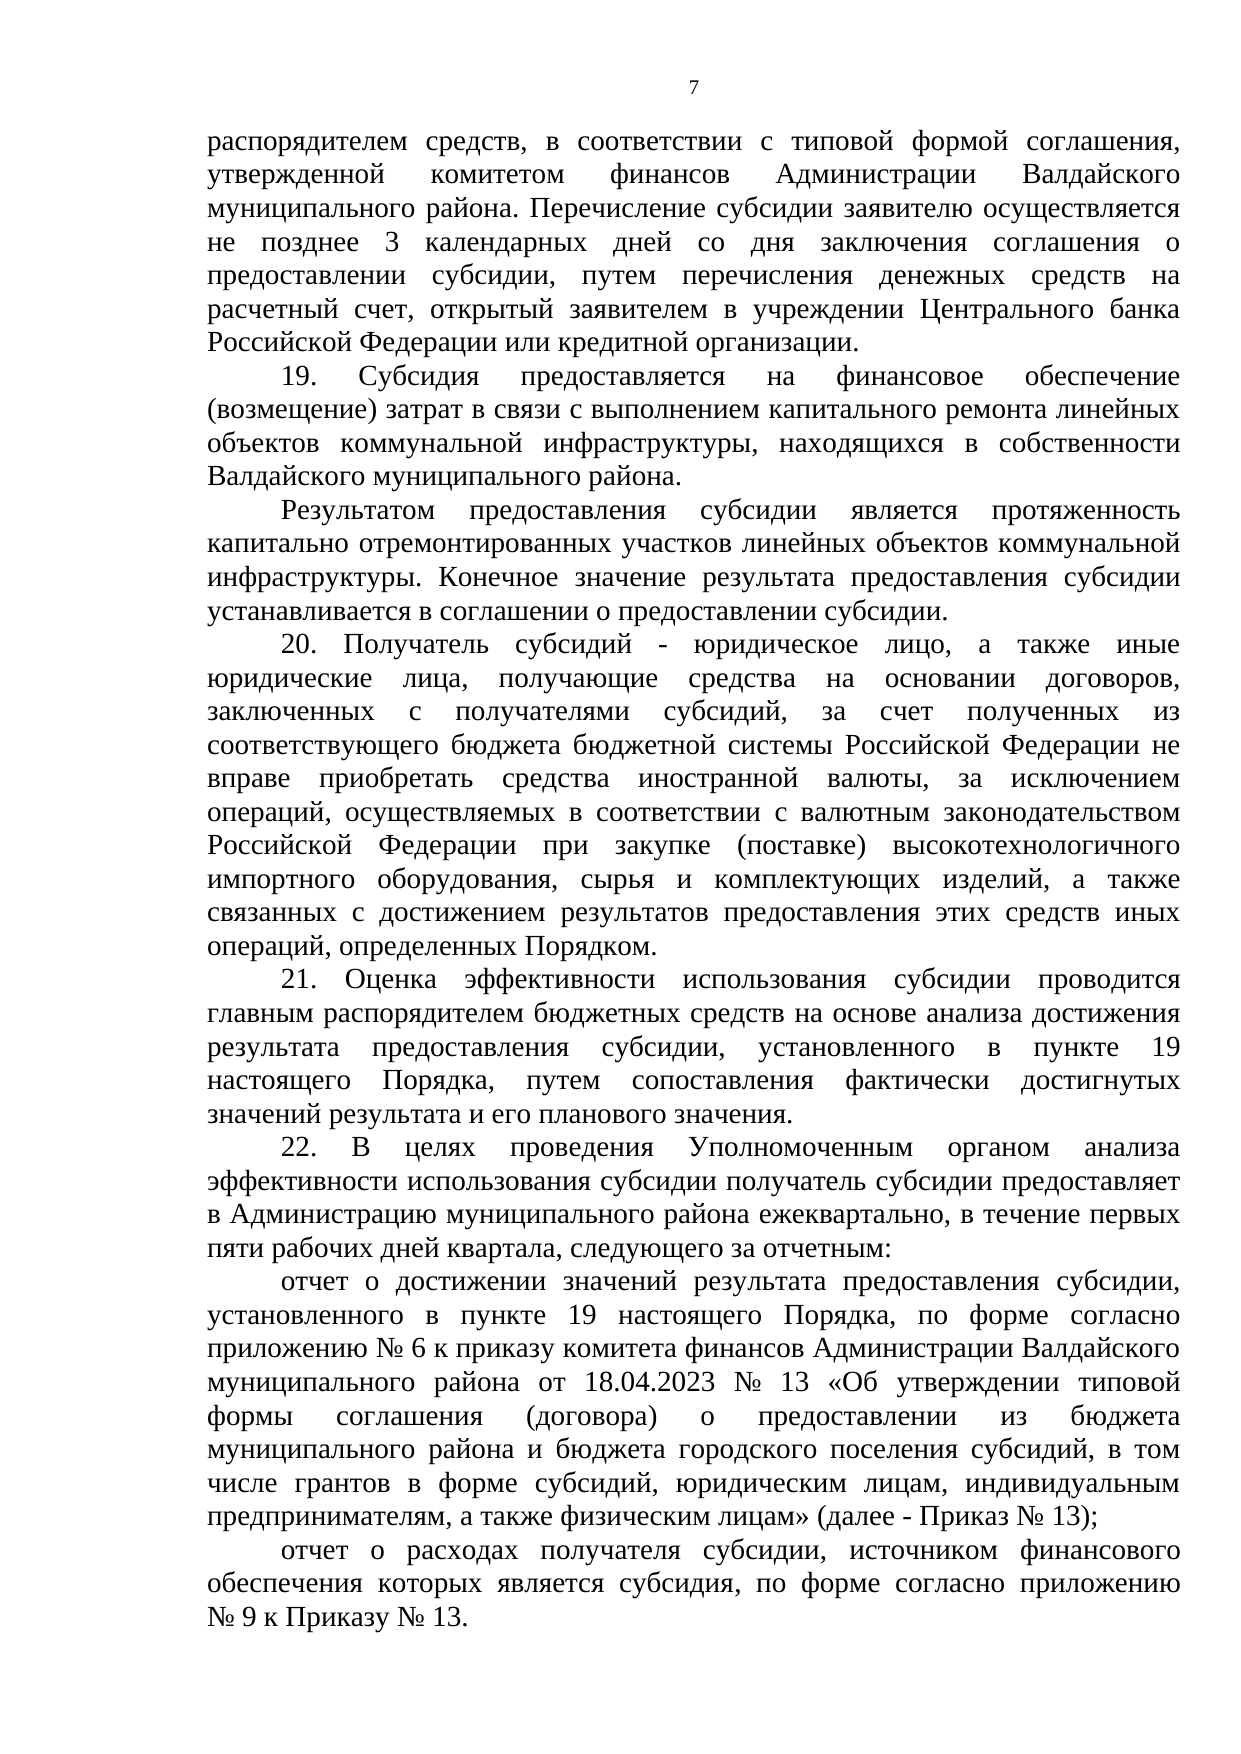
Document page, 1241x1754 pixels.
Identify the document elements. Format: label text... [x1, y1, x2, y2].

text 19. Субсидия предоставляется на финансовое обеспечение (возмещение) затрат в связи с выполнением капитального ремонта линейных объектов коммунальной инфраструктуры, находящихся в собственности Валдайского муниципального района. [207, 358, 1181, 492]
text отчет о расходах получателя субсидии, источником финансового обеспечения которых является субсидия, по форме согласно приложению № 9 к Приказу № 13. [207, 1532, 1181, 1632]
text 22. В целях проведения Уполномоченным органом анализа эффективности использования субсидии получатель субсидии предоставляет в Администрацию муниципального района ежеквартально, в течение первых пяти рабочих дней квартала, следующего за отчетным: [207, 1129, 1181, 1263]
text Результатом предоставления субсидии является протяженность капитально отремонтированных участков линейных объектов коммунальной инфраструктуры. Конечное значение результата предоставления субсидии устанавливается в соглашении о предоставлении субсидии. [207, 492, 1181, 626]
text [207, 123, 1181, 358]
text 20. Получатель субсидий - юридическое лицо, а также иные юридические лица, получающие средства на основании договоров, заключенных с получателями субсидий, за счет полученных из соответствующего бюджета бюджетной системы Российской Федерации не вправе приобретать средства иностранной валюты, за исключением операций, осуществляемых в соответствии с валютным законодательством Российской Федерации при закупке (поставке) высокотехнологичного импортного оборудования, сырья и комплектующих изделий, а также связанных с достижением результатов предоставления этих средств иных операций, определенных Порядком. [207, 626, 1181, 962]
text 21. Оценка эффективности использования субсидии проводится главным распорядителем бюджетных средств на основе анализа достижения результата предоставления субсидии, установленного в пункте 19 настоящего Порядка, путем сопоставления фактически достигнутых значений результата и его планового значения. [207, 962, 1181, 1129]
text отчет о достижении значений результата предоставления субсидии, установленного в пункте 19 настоящего Порядка, по форме согласно приложению № 6 к приказу комитета финансов Администрации Валдайского муниципального района от 18.04.2023 № 13 «Об утверждении типовой формы соглашения (договора) о предоставлении из бюджета муниципального района и бюджета городского поселения субсидий, в том числе грантов в форме субсидий, юридическим лицам, индивидуальным предпринимателям, а также физическим лицам» (далее - Приказ № 13); [207, 1263, 1181, 1532]
